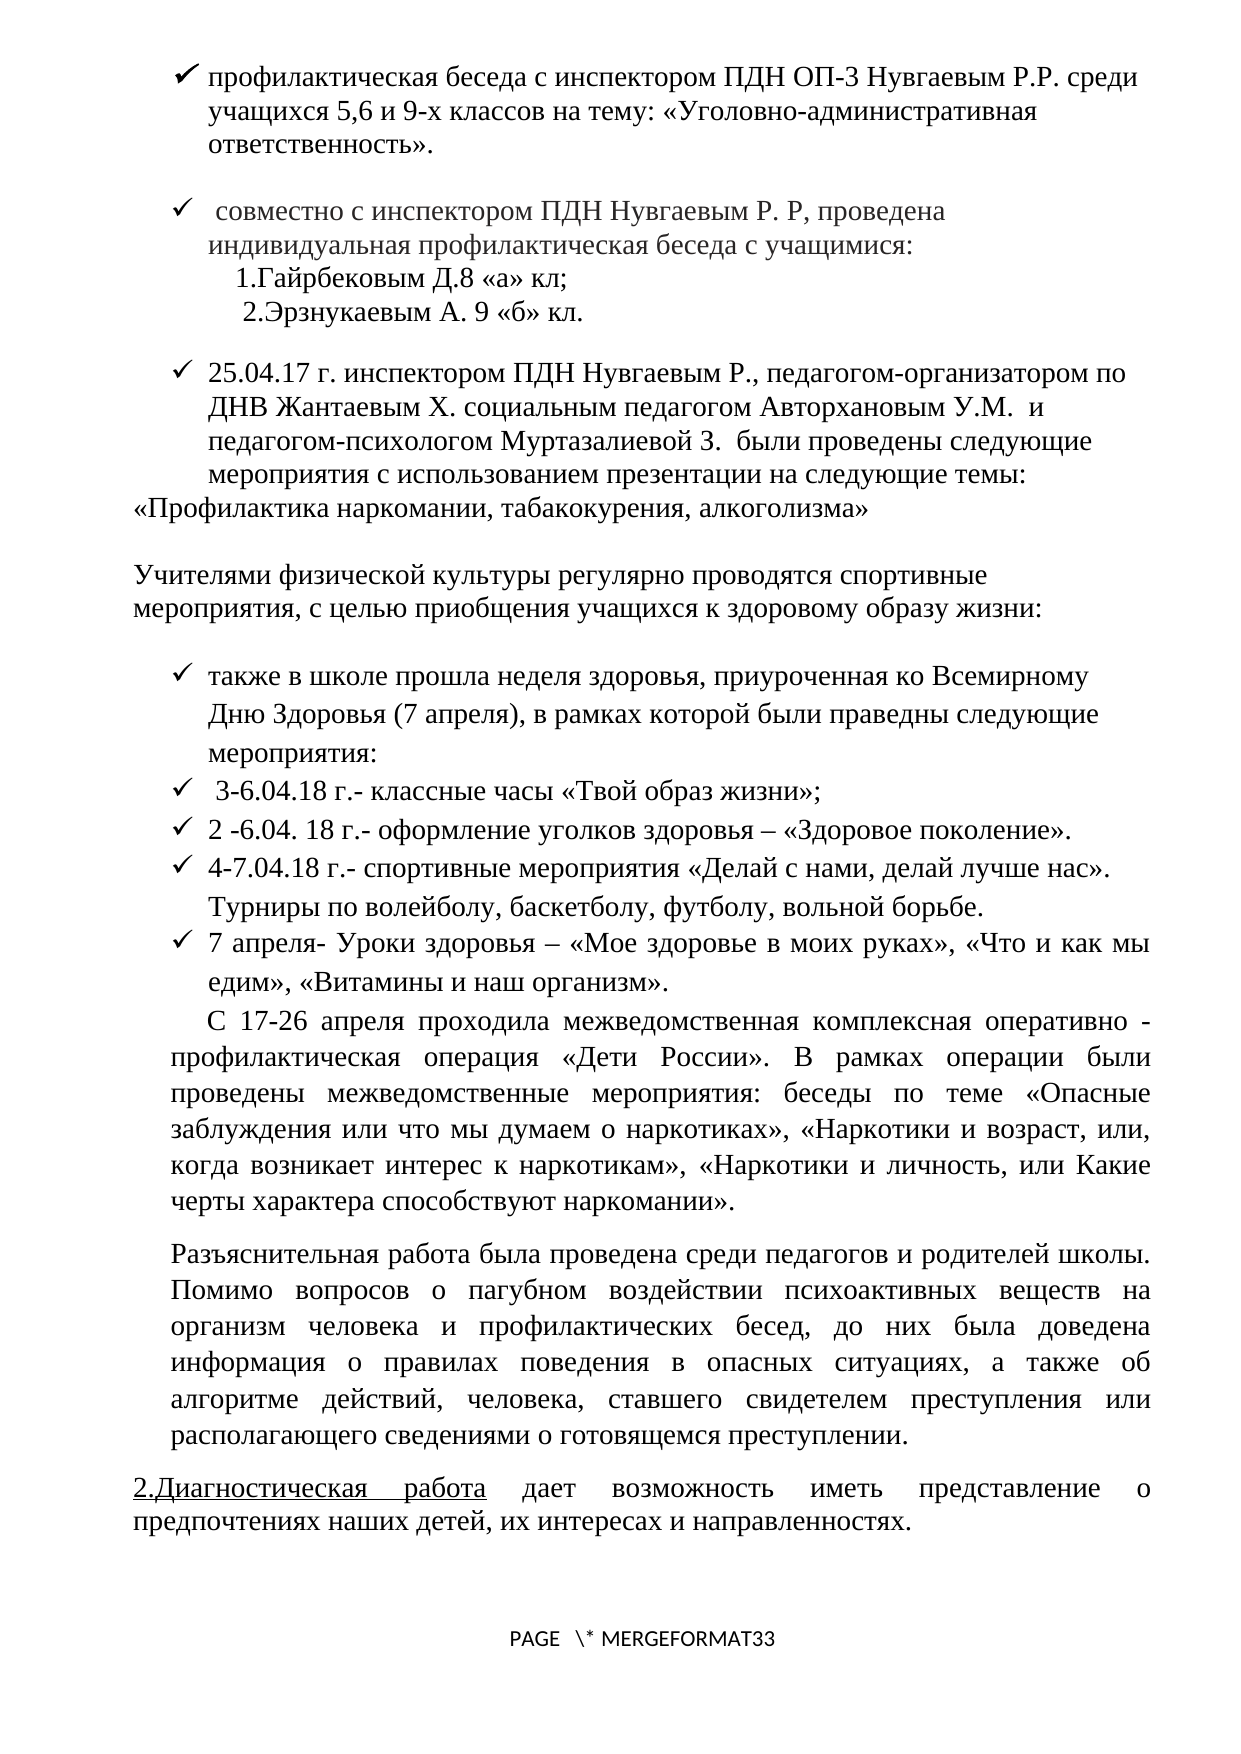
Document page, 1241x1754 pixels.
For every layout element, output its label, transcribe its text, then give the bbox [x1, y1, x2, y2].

text 1.Гайрбековым Д.8 «а» кл; [133, 261, 1152, 294]
list 4-7.04.18 г.- спортивные мероприятия «Делай с нами, делай лучше нас». [170, 851, 1152, 884]
list 2 -6.04. 18 г.- оформление уголков здоровья – «Здоровое поколение». [170, 812, 1152, 846]
text Турниры по волейболу, баскетболу, футболу, вольной борьбе. [208, 889, 1152, 923]
list совместно с инспектором ПДН Нувгаевым Р. Р, проведена индивидуальная профилактическая беседа с учащимися: [170, 193, 1152, 261]
text С 17-26 апреля проходила межведомственная комплексная оперативно - профилактическая операция «Дети России». В рамках операции были проведены межведомственные мероприятия: беседы по теме «Опасные заблуждения или что мы думаем о наркотиках», «Наркотики и возраст, или, когда возникает интерес к наркотикам», «Наркотики и личность, или Какие черты характера способствуют наркомании». [170, 1003, 1152, 1217]
list 25.04.17 г. инспектором ПДН Нувгаевым Р., педагогом-организатором по ДНВ Жантаевым Х. социальным педагогом Авторхановым У.М. и педагогом-психологом Муртазалиевой З. были проведены следующие мероприятия с использованием презентации на следующие темы: [170, 356, 1146, 490]
text 2.Эрзнукаевым А. 9 «б» кл. [133, 294, 1152, 328]
text Разъяснительная работа была проведена среди педагогов и родителей школы. Помимо вопросов о пагубном воздействии психоактивных веществ на организм человека и профилактических бесед, до них была доведена информация о правилах поведения в опасных ситуациях, а также об алгоритме действий, человека, ставшего свидетелем преступления или располагающего сведениями о готовящемся преступлении. [170, 1236, 1152, 1450]
list 7 апреля- Уроки здоровья – «Мое здоровье в моих руках», «Что и как мы едим», «Витамины и наш организм». [170, 925, 1152, 998]
text 2.Диагностическая работа дает возможность иметь представление о предпочтениях наших детей, их интересах и направленностях. [133, 1470, 1152, 1537]
list профилактическая беседа с инспектором ПДН ОП-3 Нувгаевым Р.Р. среди учащихся 5,6 и 9-х классов на тему: «Уголовно-административная ответственность». [170, 59, 1152, 160]
text Учителями физической культуры регулярно проводятся спортивные мероприятия, с целью приобщения учащихся к здоровому образу жизни: [133, 557, 1146, 624]
text «Профилактика наркомании, табакокурения, алкоголизма» [133, 490, 1146, 523]
list также в школе прошла неделя здоровья, приуроченная ко Всемирному Дню Здоровья (7 апреля), в рамках которой были праведны следующие мероприятия: [170, 658, 1152, 768]
list 3-6.04.18 г.- классные часы «Твой образ жизни»; [170, 773, 1152, 807]
